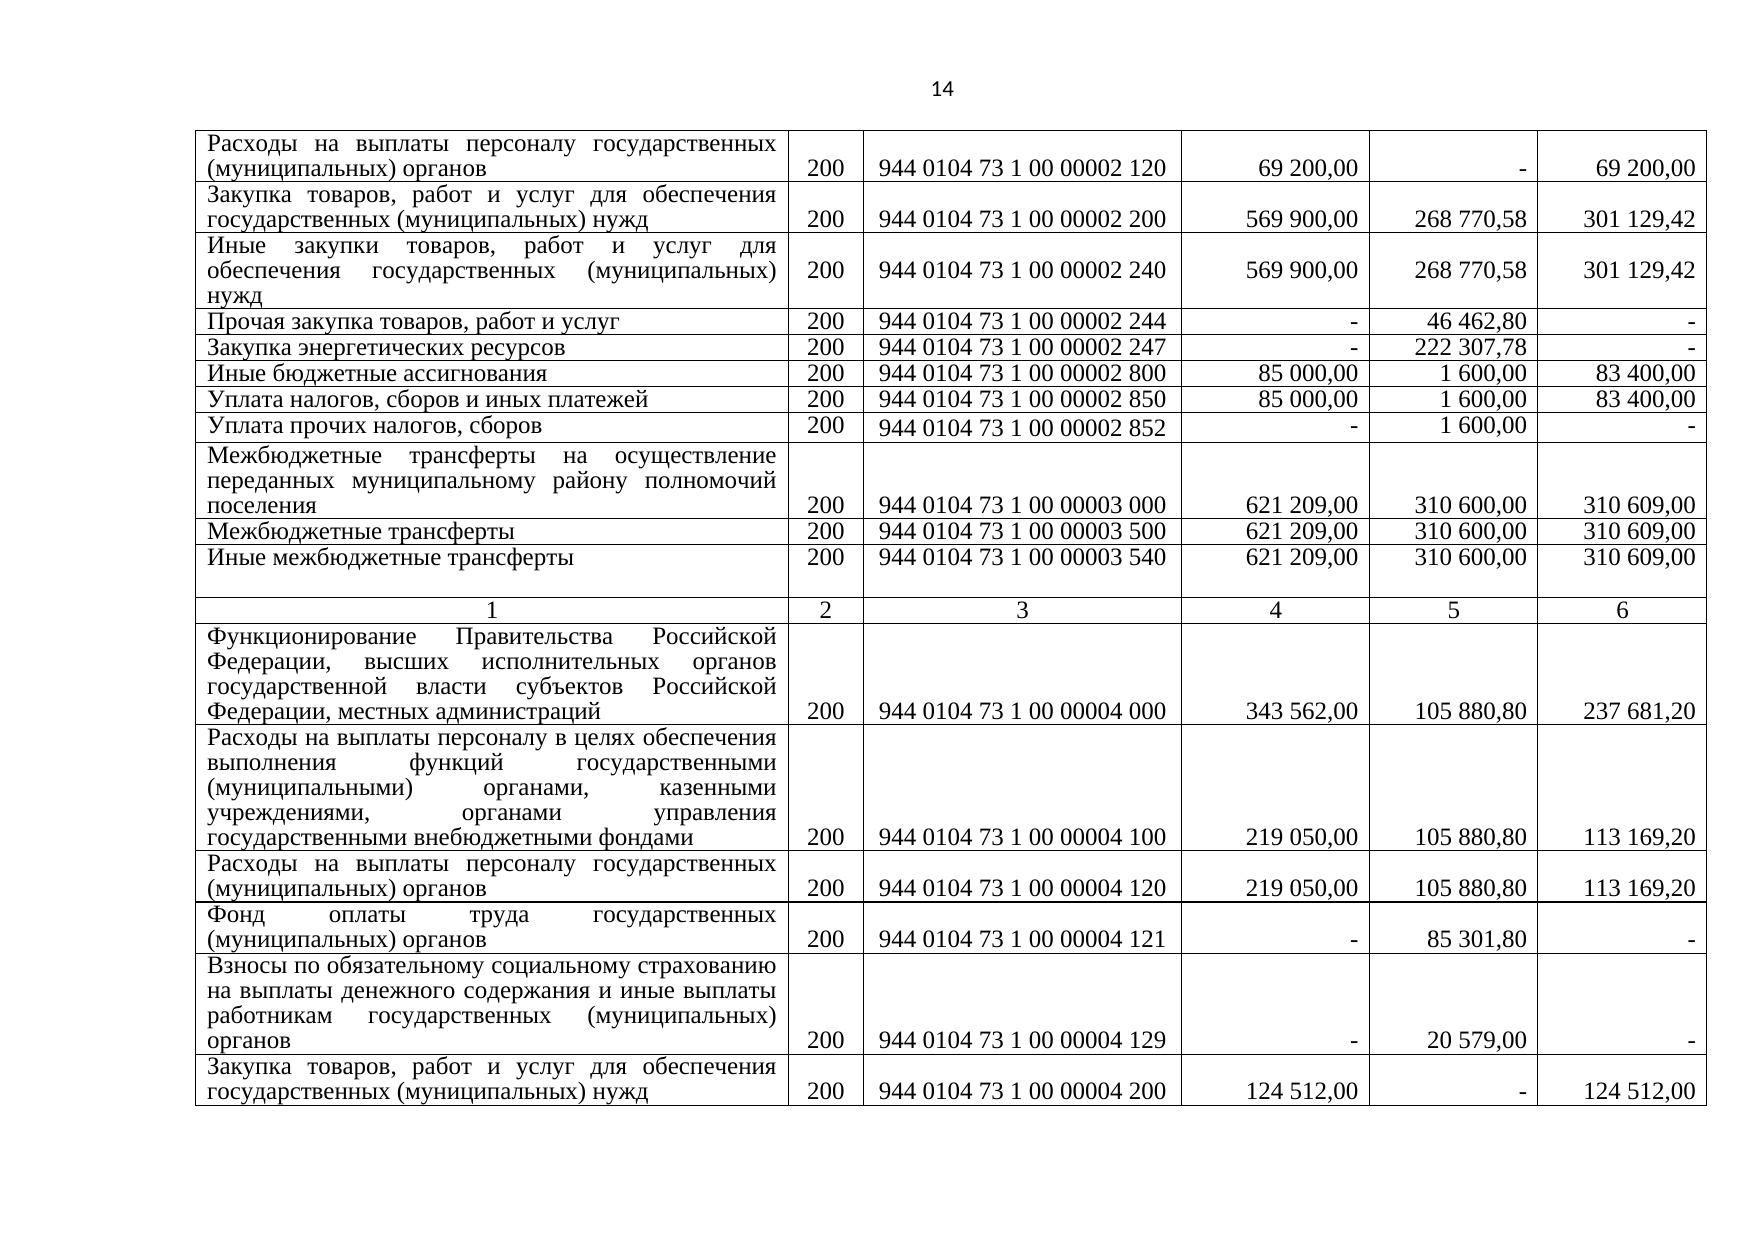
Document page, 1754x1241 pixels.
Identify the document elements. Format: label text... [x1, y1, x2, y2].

table_cell Закупка товаров, работ и услуг для обеспечения государственных (муниципальных) нужд [196, 182, 788, 232]
table_cell 237 681,20 [1538, 624, 1706, 724]
table_cell 4 [1182, 598, 1369, 623]
table_cell - [1370, 131, 1537, 181]
table_cell 219 050,00 [1182, 725, 1369, 850]
table_cell 5 [1370, 598, 1537, 623]
table_cell 105 880,80 [1370, 851, 1537, 901]
table_cell 310 600,00 [1370, 545, 1537, 597]
table_cell 200 [789, 413, 863, 442]
table_cell 569 900,00 [1182, 233, 1369, 308]
table_cell 200 [789, 545, 863, 597]
table_cell 83 400,00 [1538, 387, 1706, 412]
table_cell 200 [789, 233, 863, 308]
table_cell 301 129,42 [1538, 182, 1706, 232]
table_cell 200 [789, 1055, 863, 1104]
table_cell 268 770,58 [1370, 233, 1537, 308]
table_cell 621 209,00 [1182, 545, 1369, 597]
table_cell 200 [789, 361, 863, 386]
table_cell 219 050,00 [1182, 851, 1369, 901]
table_cell 944 0104 73 1 00 00002 247 [864, 335, 1181, 360]
table_cell Межбюджетные трансферты [196, 519, 788, 544]
table_cell 1 600,00 [1370, 361, 1537, 386]
table_cell - [1538, 903, 1706, 952]
table_cell 105 880,80 [1370, 725, 1537, 850]
table_cell 200 [789, 903, 863, 952]
table_cell 124 512,00 [1538, 1055, 1706, 1104]
table_cell 124 512,00 [1182, 1055, 1369, 1104]
table_cell Взносы по обязательному социальному страхованию на выплаты денежного содержания и иные выплаты работникам государственных (муниципальных) органов [196, 954, 788, 1053]
table_cell - [1182, 954, 1369, 1053]
table_cell 944 0104 73 1 00 00002 200 [864, 182, 1181, 232]
table_cell 310 600,00 [1370, 443, 1537, 518]
table_cell Закупка товаров, работ и услуг для обеспечения государственных (муниципальных) нужд [196, 1055, 788, 1104]
table_cell - [1538, 413, 1706, 442]
table_cell Уплата прочих налогов, сборов [196, 413, 788, 442]
table_cell - [1538, 335, 1706, 360]
table_cell - [1182, 309, 1369, 334]
table_cell 200 [789, 387, 863, 412]
table_cell - [1182, 413, 1369, 442]
table_cell Уплата налогов, сборов и иных платежей [196, 387, 788, 412]
table_cell 944 0104 73 1 00 00003 540 [864, 545, 1181, 597]
table_cell 200 [789, 443, 863, 518]
table_cell 200 [789, 309, 863, 334]
table_cell 46 462,80 [1370, 309, 1537, 334]
table_cell 621 209,00 [1182, 519, 1369, 544]
table_cell - [1370, 1055, 1537, 1104]
table_cell Расходы на выплаты персоналу государственных (муниципальных) органов [196, 851, 788, 901]
table_cell 200 [789, 624, 863, 724]
table_cell 310 609,00 [1538, 443, 1706, 518]
table_cell 200 [789, 519, 863, 544]
table_cell 20 579,00 [1370, 954, 1537, 1053]
table_cell 944 0104 73 1 00 00002 240 [864, 233, 1181, 308]
table_cell 69 200,00 [1182, 131, 1369, 181]
table_cell 105 880,80 [1370, 624, 1537, 724]
table_cell 621 209,00 [1182, 443, 1369, 518]
table_cell 222 307,78 [1370, 335, 1537, 360]
table_cell 1 [196, 598, 788, 623]
table_cell 301 129,42 [1538, 233, 1706, 308]
table_cell 268 770,58 [1370, 182, 1537, 232]
table_cell 944 0104 73 1 00 00003 000 [864, 443, 1181, 518]
table_cell 113 169,20 [1538, 851, 1706, 901]
table_cell 85 301,80 [1370, 903, 1537, 952]
table_cell 1 600,00 [1370, 413, 1537, 442]
table_cell - [1182, 903, 1369, 952]
table_cell - [1182, 335, 1369, 360]
table_cell Иные закупки товаров, работ и услуг для обеспечения государственных (муниципальных) нужд [196, 233, 788, 308]
table_cell 944 0104 73 1 00 00002 244 [864, 309, 1181, 334]
table_cell 85 000,00 [1182, 361, 1369, 386]
table_cell 200 [789, 335, 863, 360]
table_cell 83 400,00 [1538, 361, 1706, 386]
table_cell Иные бюджетные ассигнования [196, 361, 788, 386]
table_cell 944 0104 73 1 00 00004 121 [864, 903, 1181, 952]
table_cell 944 0104 73 1 00 00004 200 [864, 1055, 1181, 1104]
table_cell 310 609,00 [1538, 545, 1706, 597]
table_cell 6 [1538, 598, 1706, 623]
table_cell 3 [864, 598, 1181, 623]
table_cell 569 900,00 [1182, 182, 1369, 232]
table_cell Закупка энергетических ресурсов [196, 335, 788, 360]
table_cell - [1538, 309, 1706, 334]
table_cell 944 0104 73 1 00 00003 500 [864, 519, 1181, 544]
table_cell 944 0104 73 1 00 00004 100 [864, 725, 1181, 850]
table_cell 343 562,00 [1182, 624, 1369, 724]
table_cell 310 600,00 [1370, 519, 1537, 544]
table_cell 944 0104 73 1 00 00004 000 [864, 624, 1181, 724]
table_cell 944 0104 73 1 00 00002 120 [864, 131, 1181, 181]
table_cell 944 0104 73 1 00 00002 852 [864, 413, 1181, 442]
table_cell 200 [789, 182, 863, 232]
table_cell 1 600,00 [1370, 387, 1537, 412]
table_cell 944 0104 73 1 00 00002 850 [864, 387, 1181, 412]
table_cell 944 0104 73 1 00 00004 129 [864, 954, 1181, 1053]
table_cell 113 169,20 [1538, 725, 1706, 850]
table_cell Фонд оплаты труда государственных (муниципальных) органов [196, 903, 788, 952]
table_cell Расходы на выплаты персоналу государственных (муниципальных) органов [196, 131, 788, 181]
table_cell 2 [789, 598, 863, 623]
table_cell 200 [789, 851, 863, 901]
table_cell 944 0104 73 1 00 00004 120 [864, 851, 1181, 901]
table_cell - [1538, 954, 1706, 1053]
table_cell Расходы на выплаты персоналу в целях обеспечения выполнения функций государственными (муниципальными) органами, казенными учреждениями, органами управления государственными внебюджетными фондами [196, 725, 788, 850]
table_cell Прочая закупка товаров, работ и услуг [196, 309, 788, 334]
table_cell 310 609,00 [1538, 519, 1706, 544]
table_cell Иные межбюджетные трансферты [196, 545, 788, 597]
table_cell 69 200,00 [1538, 131, 1706, 181]
table_cell 944 0104 73 1 00 00002 800 [864, 361, 1181, 386]
table_cell 200 [789, 131, 863, 181]
table_cell 200 [789, 725, 863, 850]
table_cell Функционирование Правительства Российской Федерации, высших исполнительных органов государственной власти субъектов Российской Федерации, местных администраций [196, 624, 788, 724]
table_cell Межбюджетные трансферты на осуществление переданных муниципальному району полномочий поселения [196, 443, 788, 518]
table_cell 200 [789, 954, 863, 1053]
table_cell 85 000,00 [1182, 387, 1369, 412]
